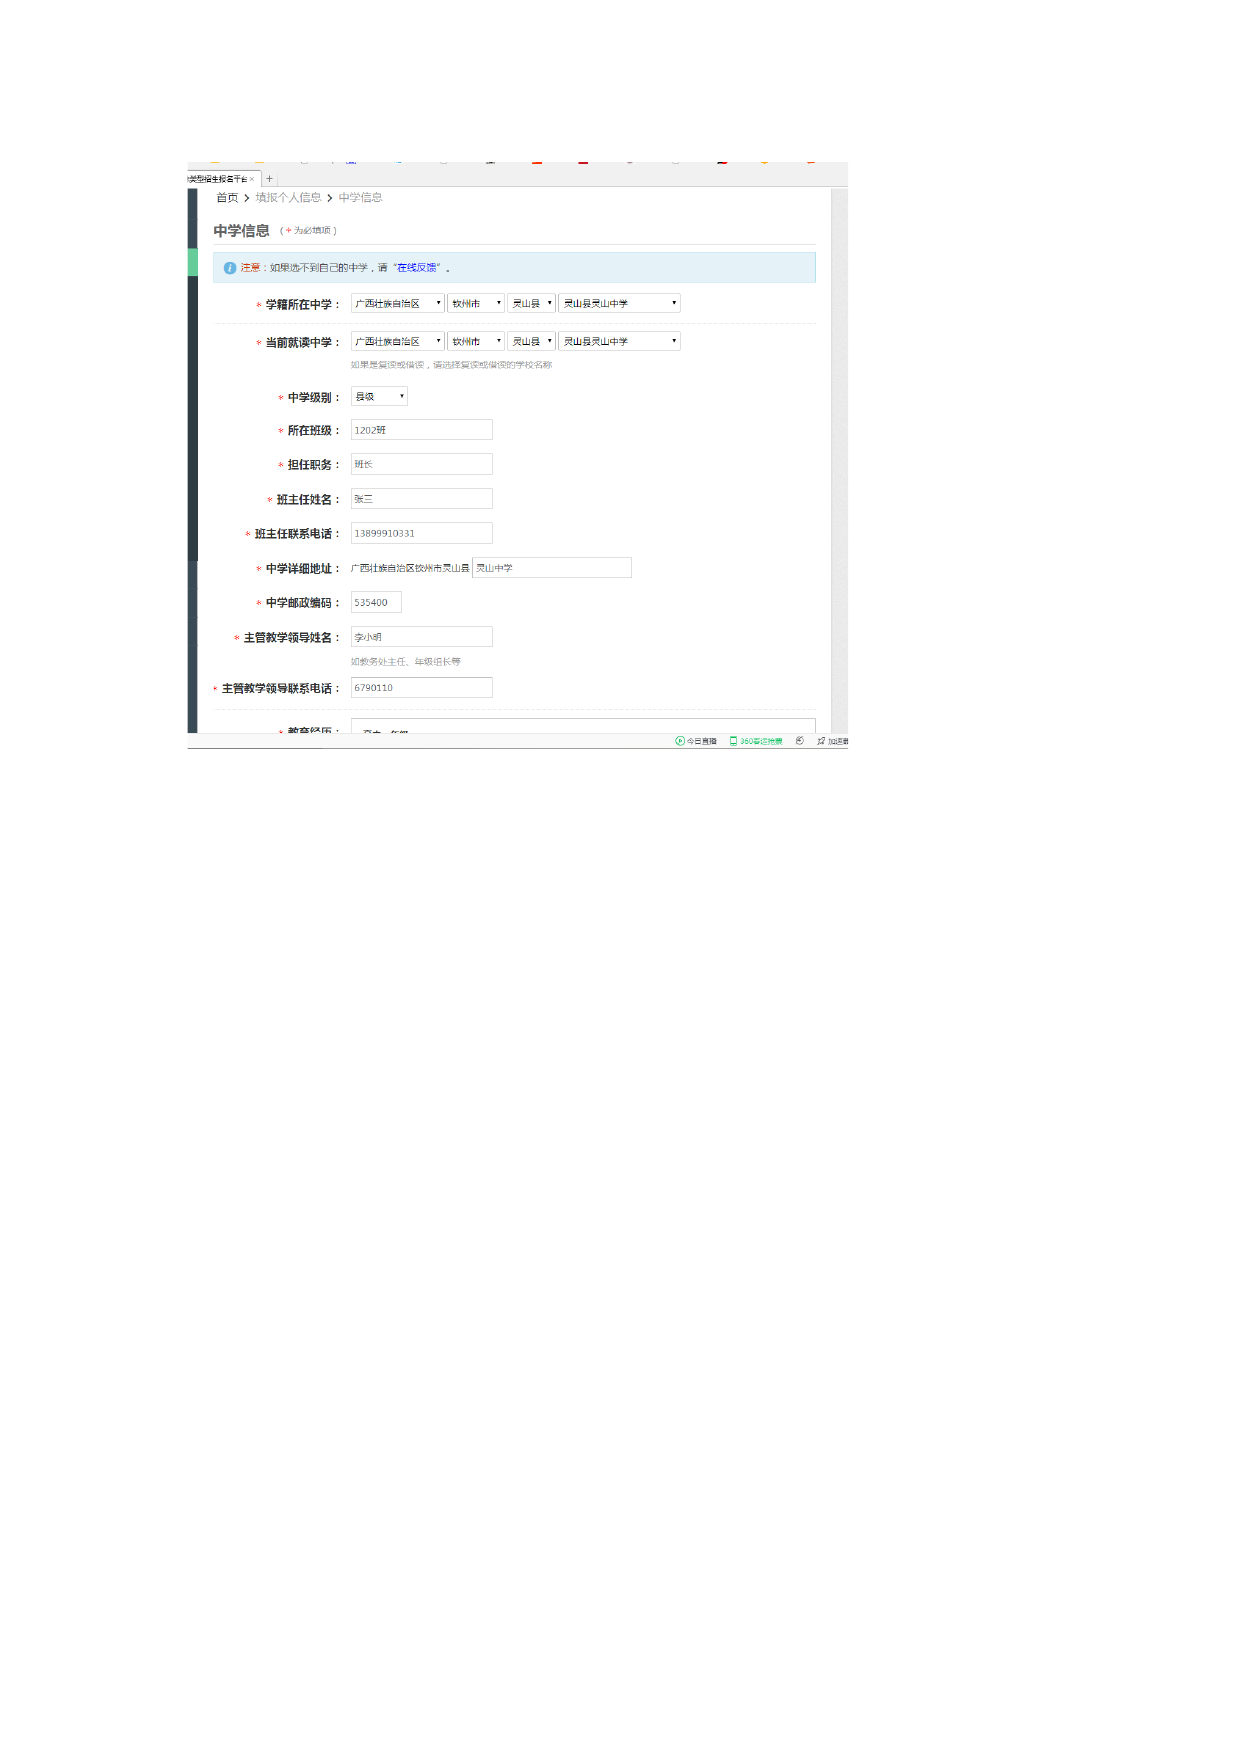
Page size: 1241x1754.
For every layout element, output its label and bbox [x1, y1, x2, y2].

picture [187, 162, 849, 749]
